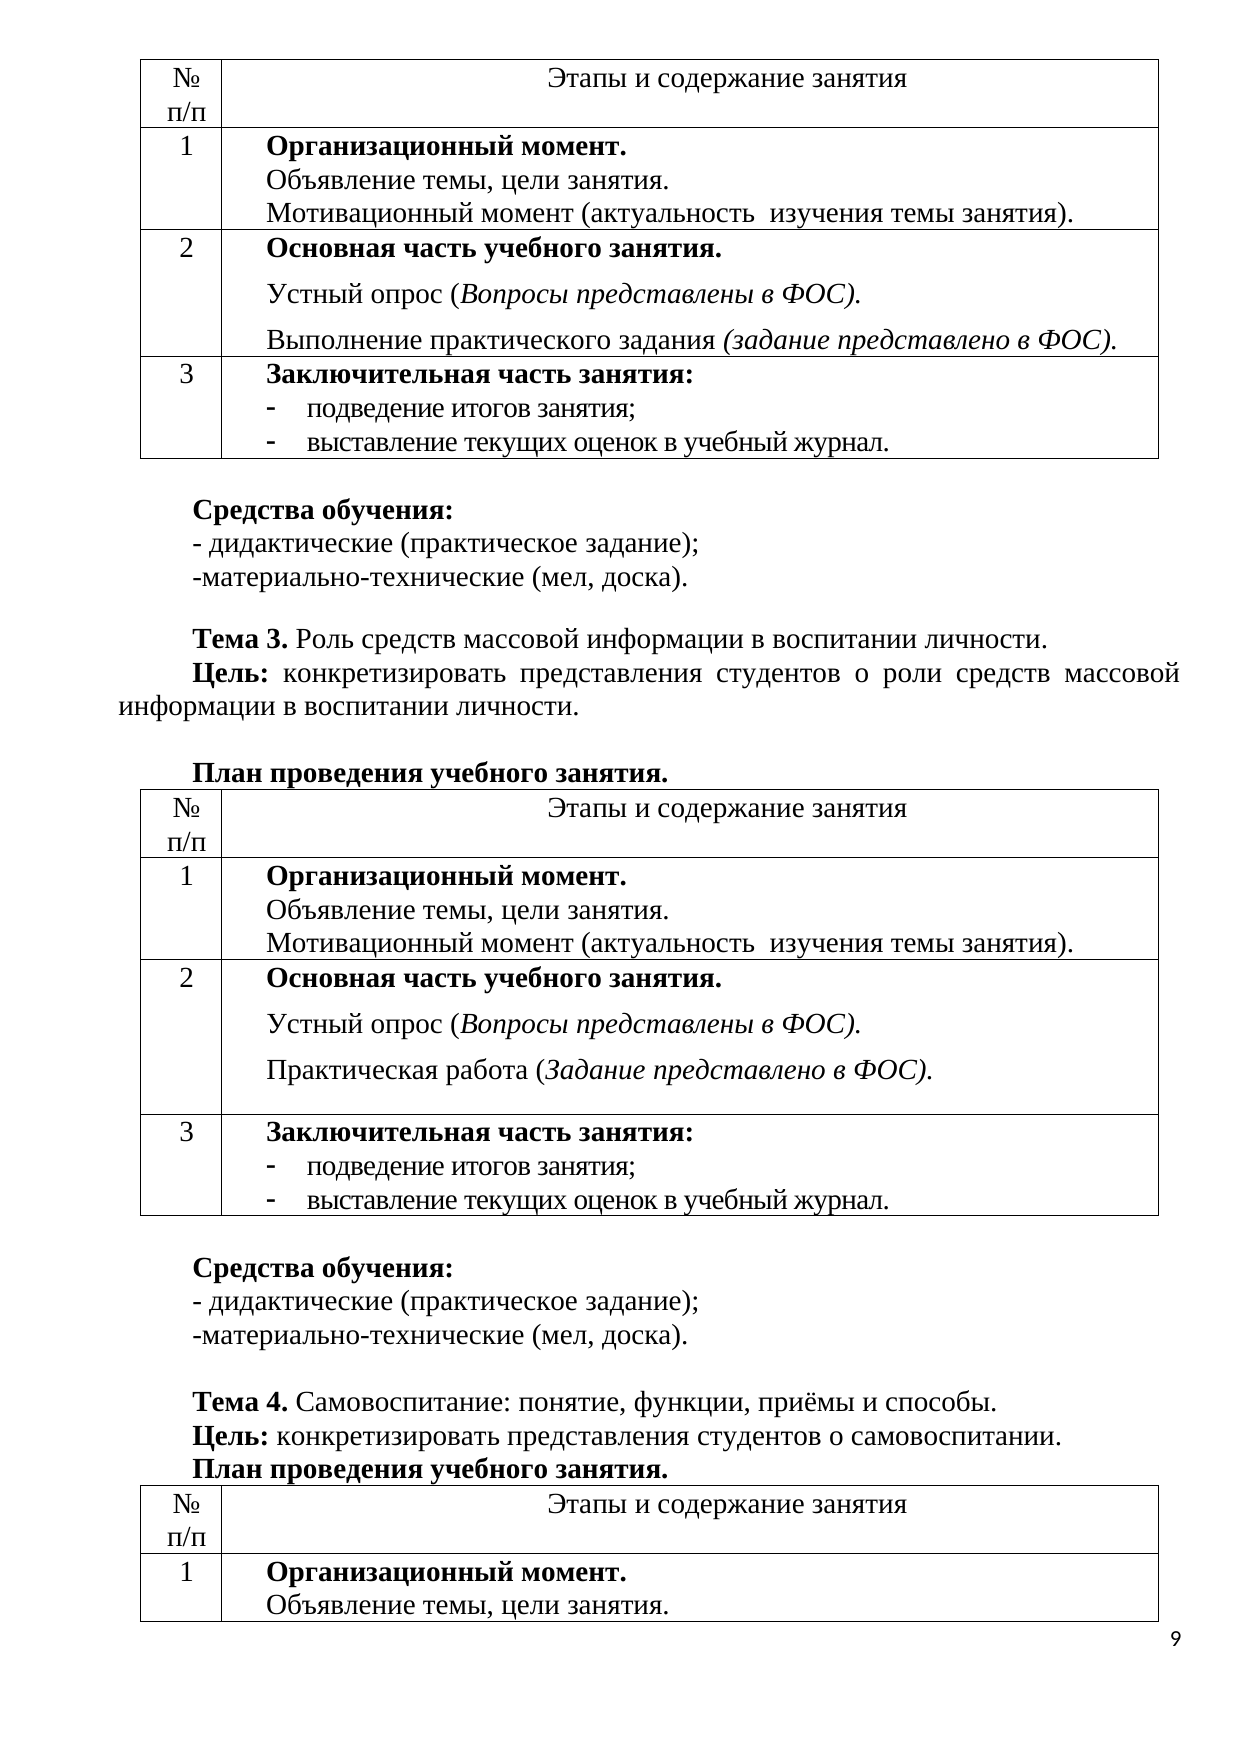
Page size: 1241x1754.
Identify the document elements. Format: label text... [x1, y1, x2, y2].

text -материально-технические (мел, доска). [118, 559, 1181, 593]
text Цель: конкретизировать представления студентов о роли средств массовой информации в воспитании личности. [118, 655, 1181, 722]
table_header № п/п [141, 60, 221, 127]
text Цель: конкретизировать представления студентов о самовоспитании. [118, 1418, 1181, 1451]
table_cell Заключительная часть занятия: подведение итогов занятия; выставление текущих оценок в учебный журнал. [222, 357, 1158, 457]
table_cell 2 [141, 230, 221, 356]
text Средства обучения: [118, 492, 1181, 526]
table_header № п/п [141, 790, 221, 857]
table_header Этапы и содержание занятия [222, 1486, 1158, 1553]
text План проведения учебного занятия. [118, 1451, 1181, 1485]
text - дидактические (практическое задание); [118, 1283, 1181, 1317]
table_cell 1 [141, 1554, 221, 1621]
table_cell 3 [141, 357, 221, 457]
text Тема 4. Самовоспитание: понятие, функции, приёмы и способы. [118, 1384, 1181, 1418]
text Средства обучения: [118, 1250, 1181, 1283]
table_header № п/п [141, 1486, 221, 1553]
table_cell Основная часть учебного занятия. Устный опрос (Вопросы представлены в ФОС). Практическая работа (Задание представлено в ФОС). [222, 960, 1158, 1113]
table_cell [222, 1554, 1158, 1621]
table_cell Основная часть учебного занятия. Устный опрос (Вопросы представлены в ФОС). Выполнение практического задания (задание представлено в ФОС). [222, 230, 1158, 356]
table_cell Заключительная часть занятия: подведение итогов занятия; выставление текущих оценок в учебный журнал. [222, 1115, 1158, 1215]
table_cell 1 [141, 858, 221, 959]
table_cell 1 [141, 128, 221, 229]
text -материально-технические (мел, доска). [118, 1317, 1181, 1351]
table_cell Организационный момент. Объявление темы, цели занятия. Мотивационный момент (актуальность изучения темы занятия). [222, 858, 1158, 959]
table_header Этапы и содержание занятия [222, 60, 1158, 127]
table_header Этапы и содержание занятия [222, 790, 1158, 857]
table_cell 2 [141, 960, 221, 1113]
table_cell 3 [141, 1115, 221, 1215]
table_cell Организационный момент. Объявление темы, цели занятия. Мотивационный момент (актуальность изучения темы занятия). [222, 128, 1158, 229]
text - дидактические (практическое задание); [118, 526, 1181, 559]
text Тема 3. Роль средств массовой информации в воспитании личности. [118, 621, 1181, 655]
text План проведения учебного занятия. [118, 756, 1181, 789]
